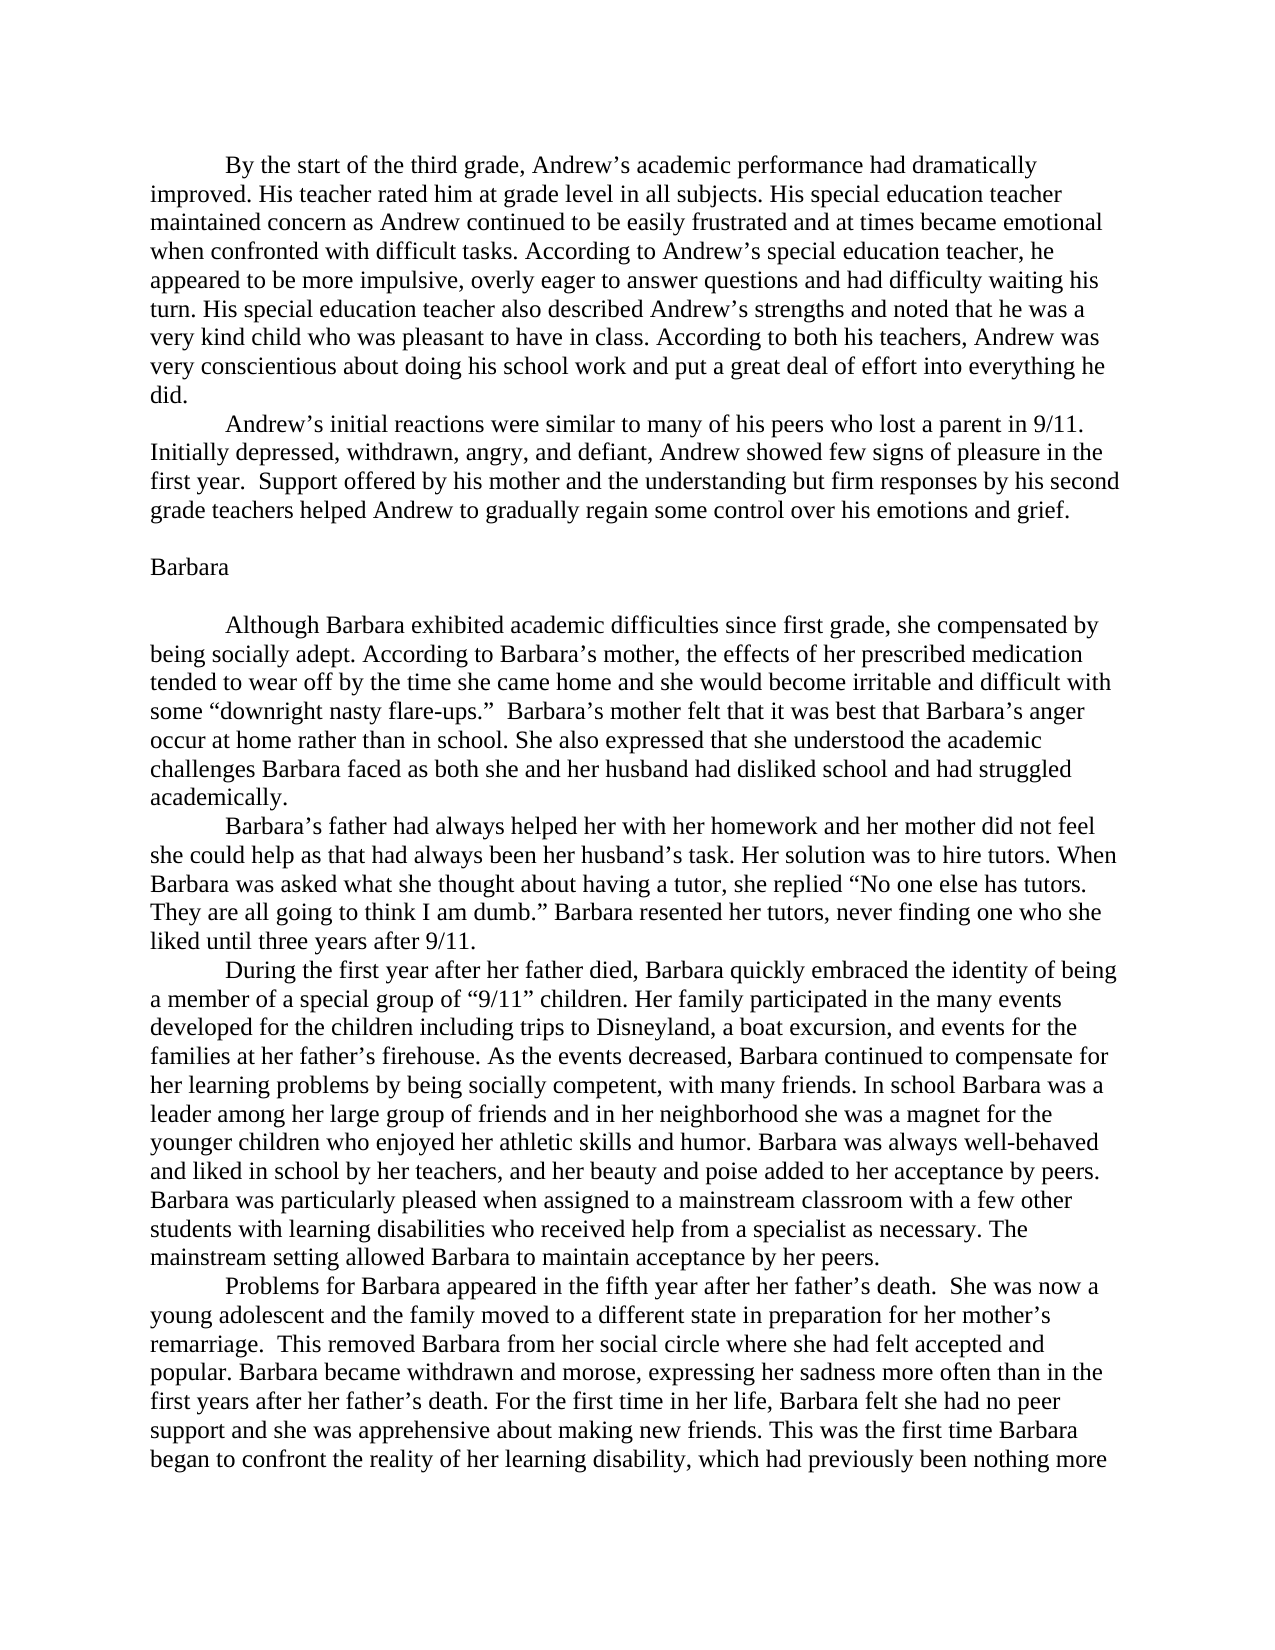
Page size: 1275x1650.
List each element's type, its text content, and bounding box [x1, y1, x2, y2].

text Barbara [150, 552, 1125, 581]
text By the start of the third grade, Andrew’s academic performance had dramatically improved. His teacher rated him at grade level in all subjects. His special education teacher maintained concern as Andrew continued to be easily frustrated and at times became emotional when confronted with difficult tasks. According to Andrew’s special education teacher, he appeared to be more impulsive, overly eager to answer questions and had difficulty waiting his turn. His special education teacher also described Andrew’s strengths and noted that he was a very kind child who was pleasant to have in class. According to both his teachers, Andrew was very conscientious about doing his school work and put a great deal of effort into everything he did. [150, 150, 1125, 409]
text During the first year after her father died, Barbara quickly embraced the identity of being a member of a special group of “9/11” children. Her family participated in the many events developed for the children including trips to Disneyland, a boat excursion, and events for the families at her father’s firehouse. As the events decreased, Barbara continued to compensate for her learning problems by being socially competent, with many friends. In school Barbara was a leader among her large group of friends and in her neighborhood she was a magnet for the younger children who enjoyed her athletic skills and humor. Barbara was always well-behaved and liked in school by her teachers, and her beauty and poise added to her acceptance by peers. Barbara was particularly pleased when assigned to a mainstream classroom with a few other students with learning disabilities who received help from a specialist as necessary. The mainstream setting allowed Barbara to maintain acceptance by her peers. [150, 955, 1125, 1271]
text Andrew’s initial reactions were similar to many of his peers who lost a parent in 9/11. Initially depressed, withdrawn, angry, and defiant, Andrew showed few signs of pleasure in the first year. Support offered by his mother and the understanding but firm responses by his second grade teachers helped Andrew to gradually regain some control over his emotions and grief. [150, 409, 1125, 524]
text Although Barbara exhibited academic difficulties since first grade, she compensated by being socially adept. According to Barbara’s mother, the effects of her prescribed medication tended to wear off by the time she came home and she would become irritable and difficult with some “downright nasty flare-ups.” Barbara’s mother felt that it was best that Barbara’s anger occur at home rather than in school. She also expressed that she understood the academic challenges Barbara faced as both she and her husband had disliked school and had struggled academically. [150, 610, 1125, 811]
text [150, 1271, 1125, 1472]
text Barbara’s father had always helped her with her homework and her mother did not feel she could help as that had always been her husband’s task. Her solution was to hire tutors. When Barbara was asked what she thought about having a tutor, she replied “No one else has tutors. They are all going to think I am dumb.” Barbara resented her tutors, never finding one who she liked until three years after 9/11. [150, 811, 1125, 955]
